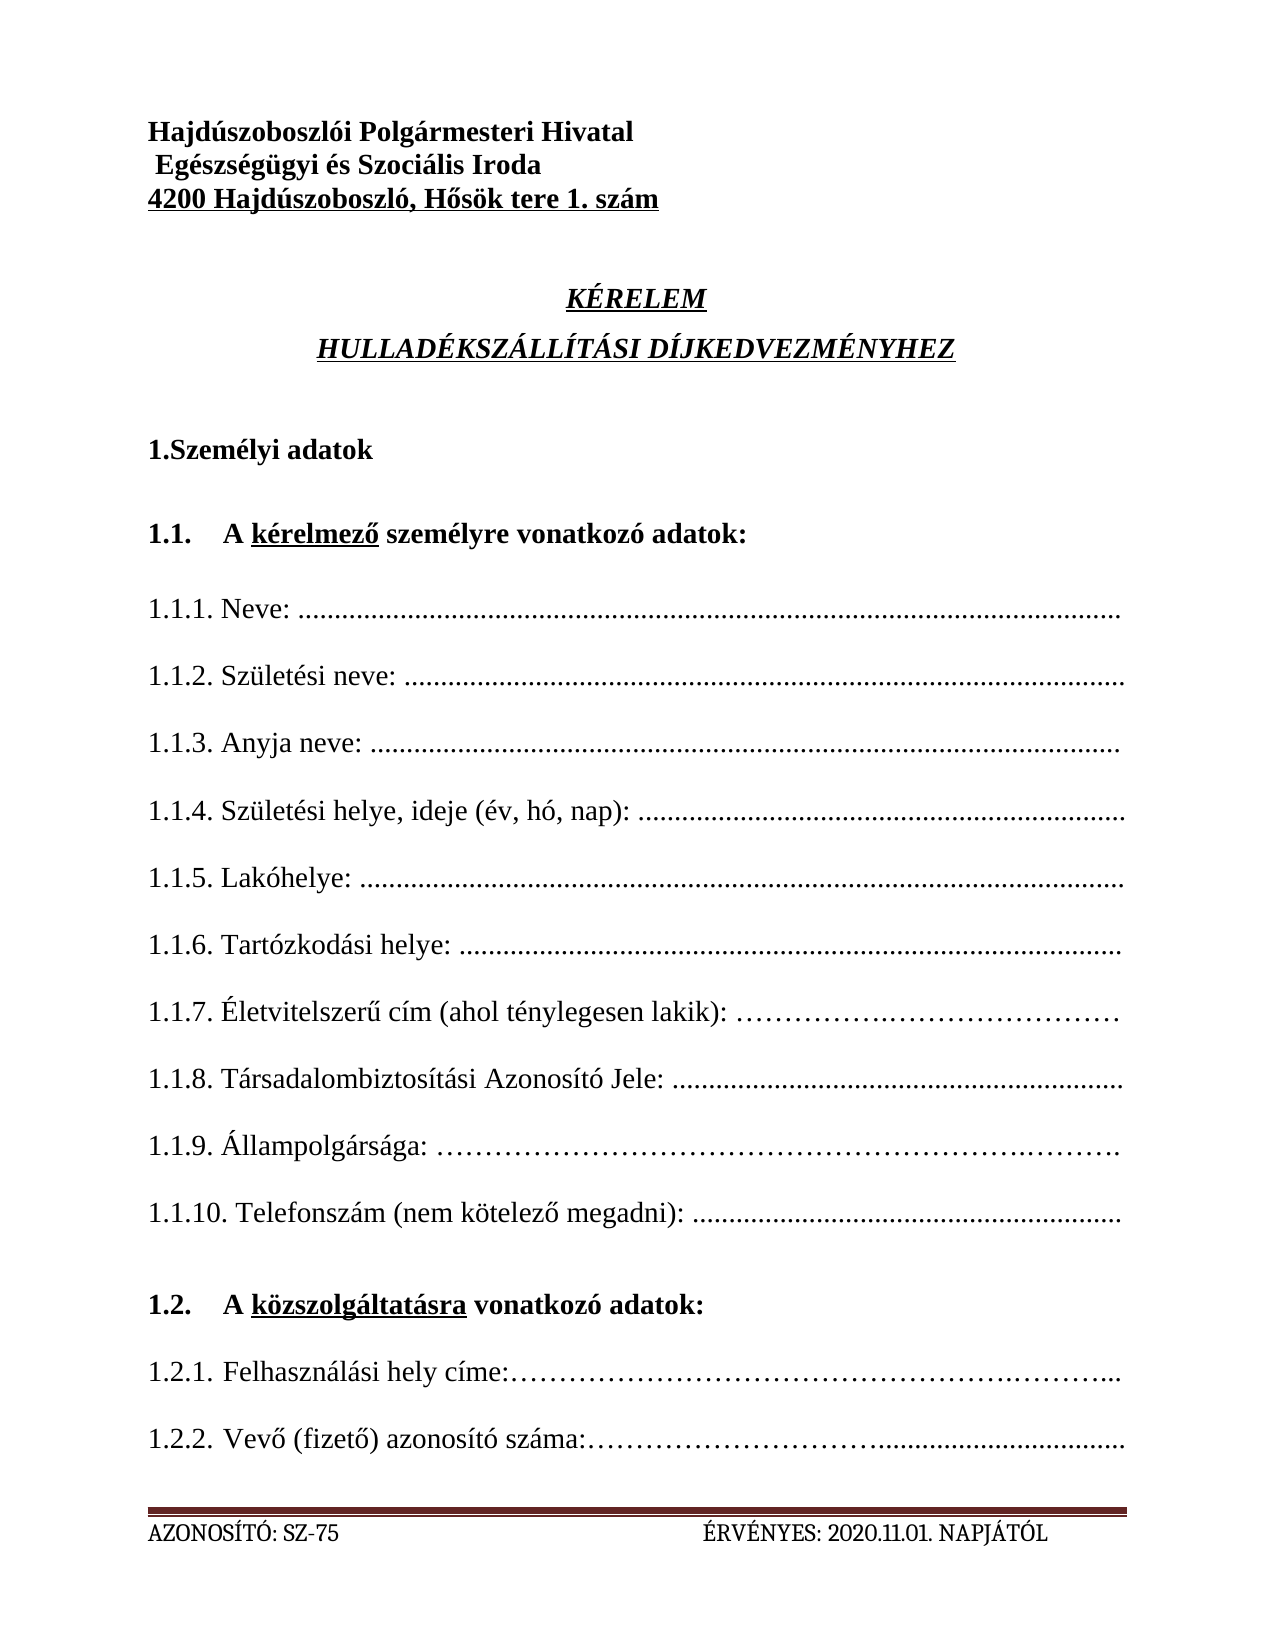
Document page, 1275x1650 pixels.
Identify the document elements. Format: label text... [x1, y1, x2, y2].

list A közszolgáltatásra vonatkozó adatok: [148, 1287, 1127, 1321]
text HULLADÉKSZÁLLÍTÁSI DÍJKEDVEZMÉNYHEZ [148, 332, 1127, 365]
text 1.1.8. Társadalombiztosítási Azonosító Jele: .............................................................. [148, 1061, 1127, 1094]
text 1.1.7. Életvitelszerű cím (ahol ténylegesen lakik): …………….…………………… [148, 994, 1127, 1027]
text 1.1.5. Lakóhelye: ......................................................................................................... [148, 860, 1127, 893]
text 1.1.3. Anyja neve: ....................................................................................................... [148, 726, 1127, 759]
text 1.1.4. Születési helye, ideje (év, hó, nap): ................................................................... [148, 793, 1127, 826]
text 1.1.2. Születési neve: ................................................................................................... [148, 658, 1127, 692]
text 1.Személyi adatok [148, 432, 1127, 466]
text 1.1.1. Neve: ................................................................................................................. [148, 591, 1127, 625]
text 4200 Hajdúszoboszló, Hősök tere 1. szám [148, 181, 1127, 214]
list Felhasználási hely címe:…………………………………………….………... [148, 1354, 1127, 1388]
text 1.1.6. Tartózkodási helye: ........................................................................................... [148, 927, 1127, 960]
text Egészségügyi és Szociális Iroda [148, 147, 1127, 181]
list A kérelmező személyre vonatkozó adatok: [148, 516, 1127, 550]
list Vevő (fizető) azonosító száma:………………………….................................. [148, 1421, 1127, 1455]
text 1.1.9. Állampolgársága: …………………………………………………….………. [148, 1128, 1127, 1162]
subtitle Hajdúszoboszlói Polgármesteri Hivatal [148, 114, 1127, 147]
text KÉRELEM [148, 281, 1127, 315]
text 1.1.10. Telefonszám (nem kötelező megadni): ........................................................... [148, 1195, 1127, 1229]
